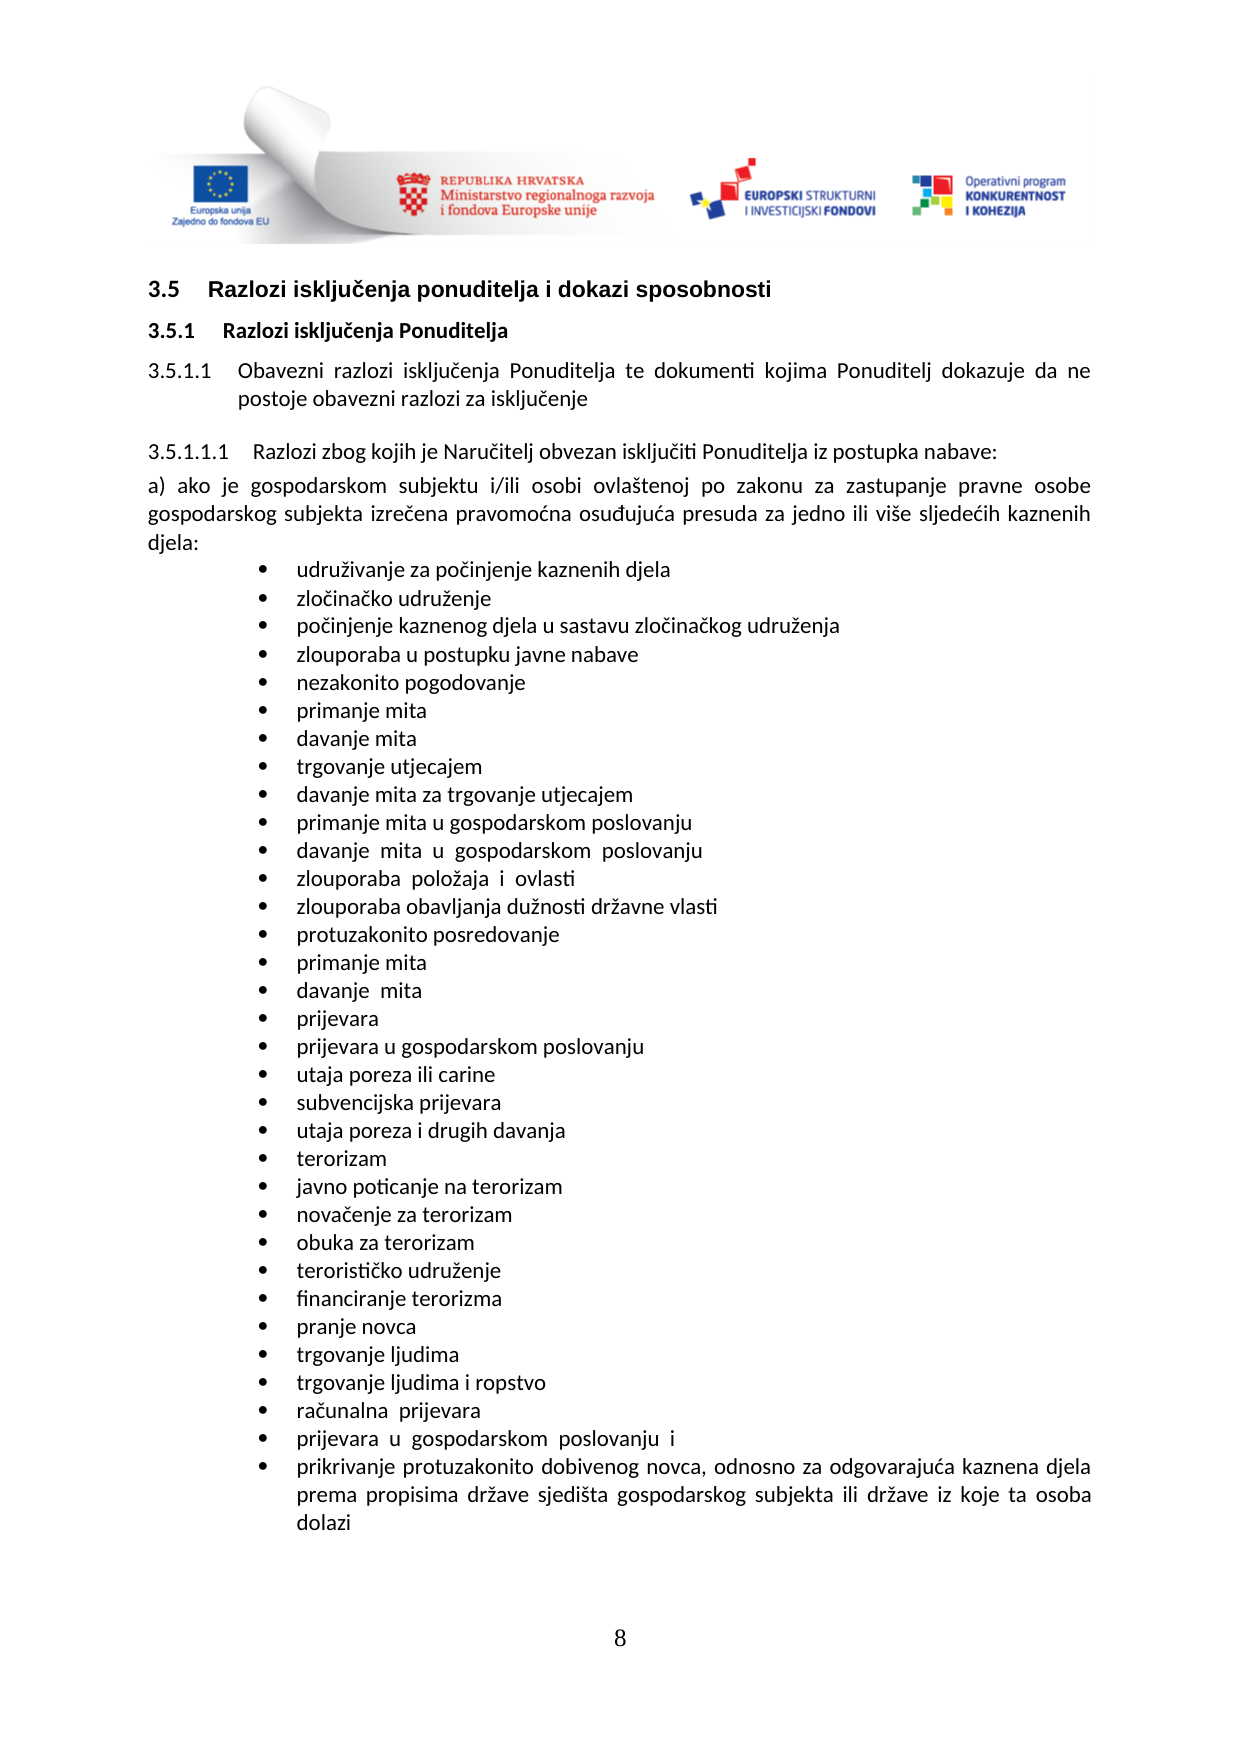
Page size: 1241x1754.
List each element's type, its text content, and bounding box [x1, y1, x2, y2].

list subvencijska prijevara [259, 1088, 1093, 1116]
list javno poticanje na terorizam [259, 1172, 1093, 1200]
list trgovanje utjecajem [259, 752, 1093, 780]
list počinjenje kaznenog djela u sastavu zločinačkog udruženja [259, 612, 1093, 640]
list pranje novca [259, 1312, 1093, 1340]
list obuka za terorizam [259, 1228, 1093, 1256]
subtitle Razlozi isključenja ponuditelja i dokazi sposobnosti [148, 273, 1093, 303]
list prijevara u gospodarskom poslovanju i [259, 1424, 1093, 1452]
subtitle Razlozi isključenja Ponuditelja [148, 316, 1093, 344]
list prijevara u gospodarskom poslovanju [259, 1032, 1093, 1060]
list davanje mita [259, 724, 1093, 752]
list zlouporaba u postupku javne nabave [259, 640, 1093, 668]
list financiranje terorizma [259, 1284, 1093, 1312]
list trgovanje ljudima i ropstvo [259, 1368, 1093, 1396]
list primanje mita [259, 696, 1093, 724]
picture [147, 73, 1093, 244]
subtitle Razlozi zbog kojih je Naručitelj obvezan isključiti Ponuditelja iz postupka nabave: [148, 437, 1093, 465]
list primanje mita u gospodarskom poslovanju [259, 808, 1093, 836]
list utaja poreza i drugih davanja [259, 1116, 1093, 1144]
list zlouporaba položaja i ovlasti [259, 864, 1093, 892]
subtitle Obavezni razlozi isključenja Ponuditelja te dokumenti kojima Ponuditelj dokazuje da ne postoje obavezni razlozi za isključenje [148, 356, 1093, 412]
list zločinačko udruženje [259, 584, 1093, 612]
list trgovanje ljudima [259, 1340, 1093, 1368]
list nezakonito pogodovanje [259, 668, 1093, 696]
list prijevara [259, 1004, 1093, 1032]
text a) ako je gospodarskom subjektu i/ili osobi ovlaštenoj po zakonu za zastupanje pravne osobe gospodarskog subjekta izrečena pravomoćna osuđujuća presuda za jedno ili više sljedećih kaznenih djela: [148, 472, 1093, 556]
list davanje mita [259, 976, 1093, 1004]
list novačenje za terorizam [259, 1200, 1093, 1228]
list protuzakonito posredovanje [259, 920, 1093, 948]
list zlouporaba obavljanja dužnosti državne vlasti [259, 892, 1093, 920]
list utaja poreza ili carine [259, 1060, 1093, 1088]
list računalna prijevara [259, 1396, 1093, 1424]
list prikrivanje protuzakonito dobivenog novca, odnosno za odgovarajuća kaznena djela prema propisima države sjedišta gospodarskog subjekta ili države iz koje ta osoba dolazi [259, 1452, 1093, 1536]
list terorističko udruženje [259, 1256, 1093, 1284]
list primanje mita [259, 948, 1093, 976]
list davanje mita u gospodarskom poslovanju [259, 836, 1093, 864]
list davanje mita za trgovanje utjecajem [259, 780, 1093, 808]
list udruživanje za počinjenje kaznenih djela [259, 556, 1093, 584]
list terorizam [259, 1144, 1093, 1172]
